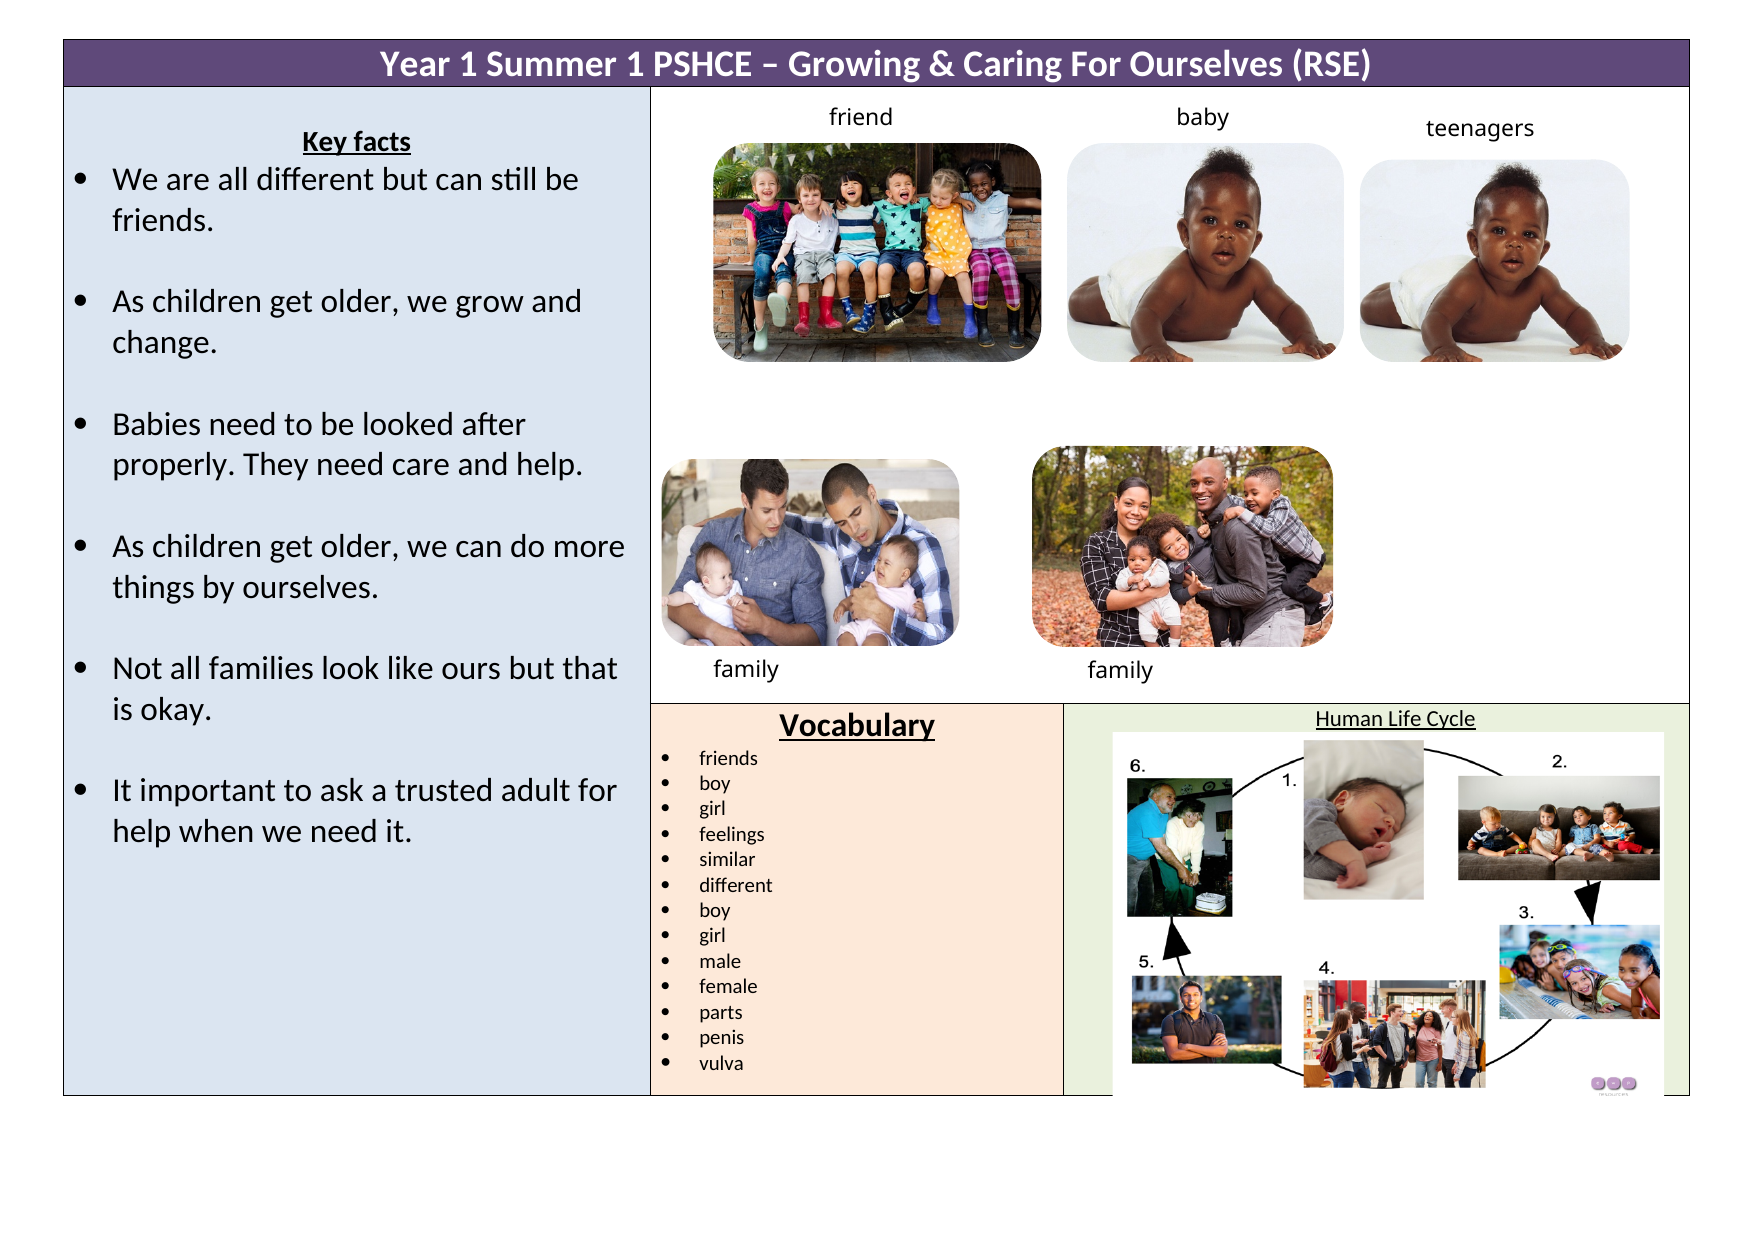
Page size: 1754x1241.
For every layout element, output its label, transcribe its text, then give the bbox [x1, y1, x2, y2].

table_cell Key facts We are all different but can still be friends. As children get older, we grow and change. Babies need to be looked after properly. They need care and help. As children get older, we can do more things by ourselves. Not all families look like ours but that is okay. It important to ask a trusted adult for help when we need it. [64, 87, 650, 1095]
picture [713, 143, 1042, 362]
table_header Year 1 Summer 1 PSHCE – Growing & Caring For Ourselves (RSE) [64, 40, 1689, 86]
table_cell Human Life Cycle [1064, 704, 1689, 1095]
picture [1359, 159, 1630, 362]
table_cell [651, 87, 1689, 703]
picture [1112, 732, 1665, 1096]
picture [1032, 445, 1334, 647]
picture [661, 459, 960, 646]
picture [1067, 143, 1344, 362]
table_cell Vocabulary friends boy girl feelings similar different boy girl male female parts penis vulva [651, 704, 1063, 1095]
